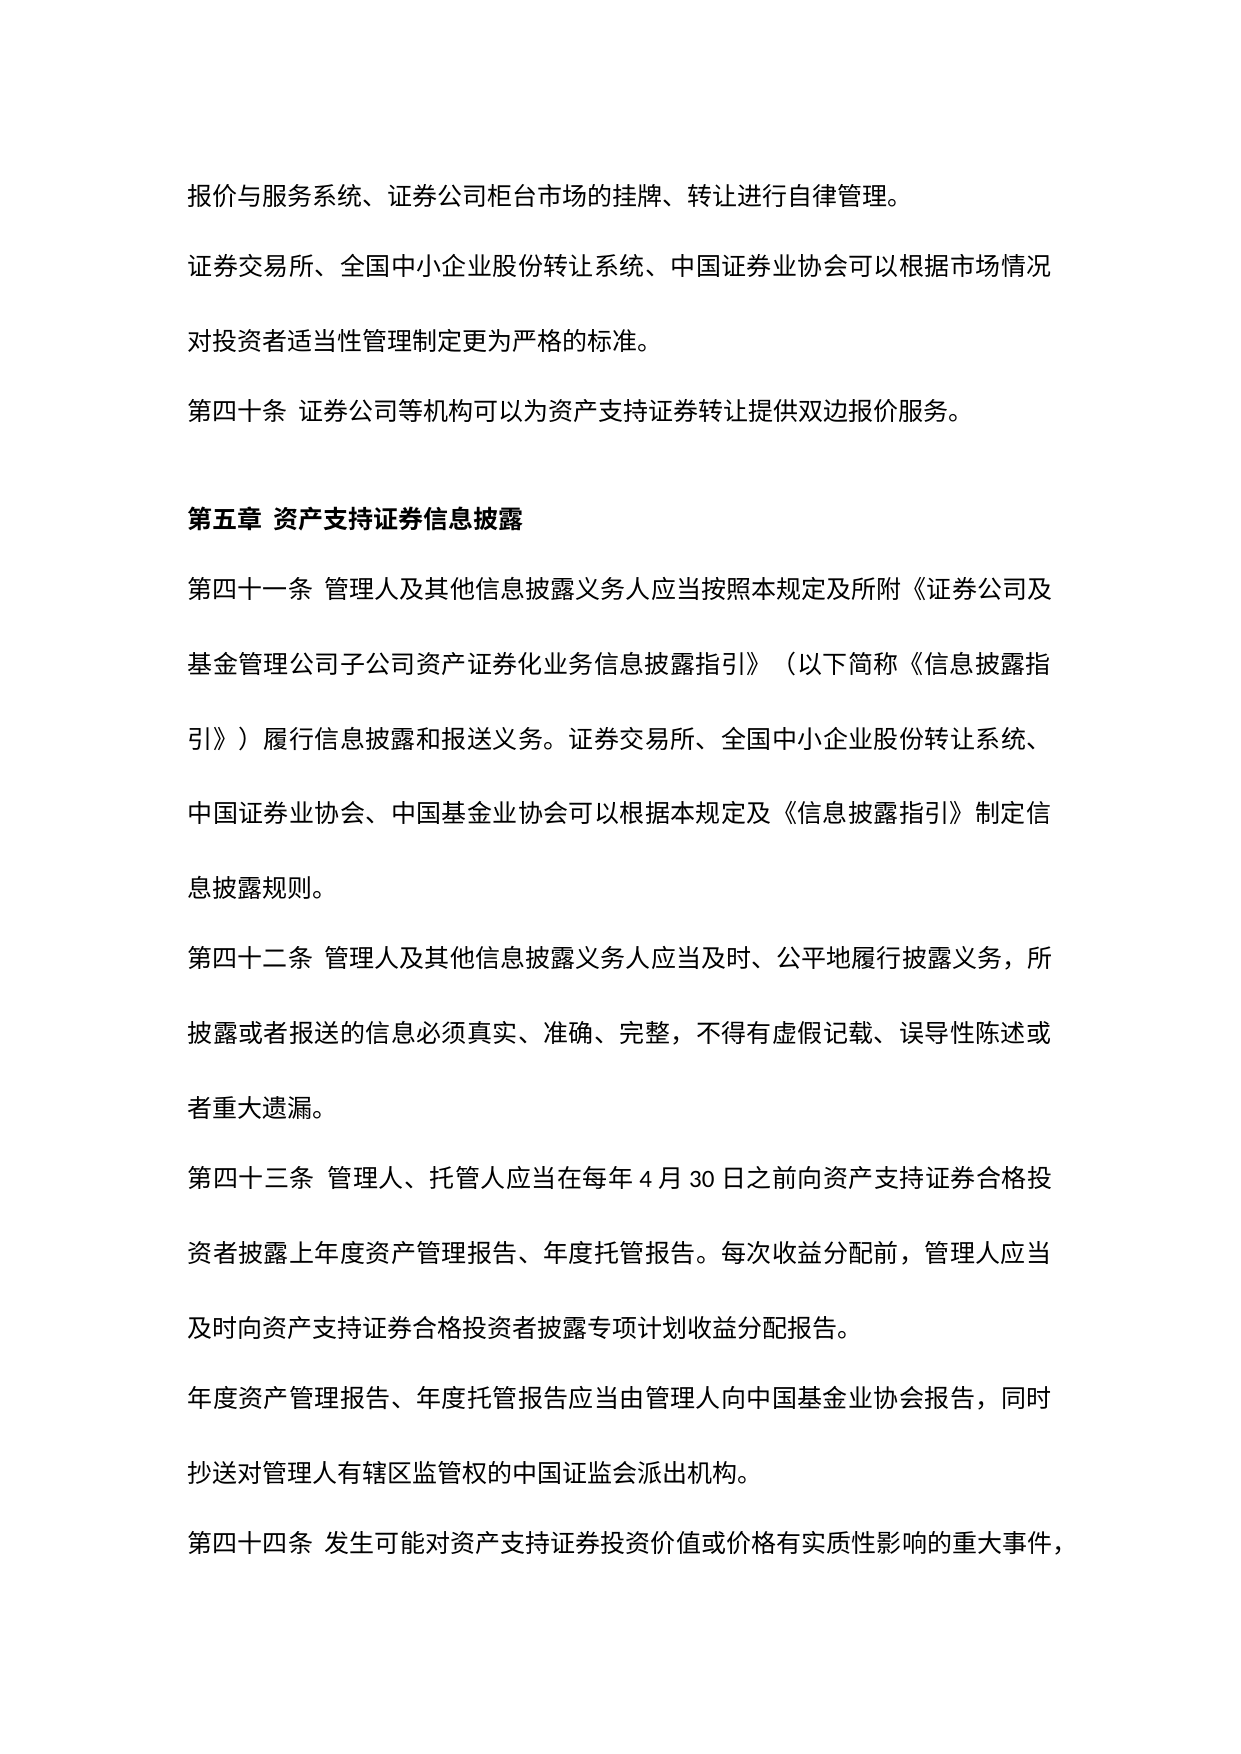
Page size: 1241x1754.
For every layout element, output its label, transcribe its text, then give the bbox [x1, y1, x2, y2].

text 第四十条 证券公司等机构可以为资产支持证券转让提供双边报价服务。 [187, 377, 1053, 442]
text 年度资产管理报告、年度托管报告应当由管理人向中国基金业协会报告，同时抄送对管理人有辖区监管权的中国证监会派出机构。 [187, 1364, 1053, 1504]
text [187, 162, 1053, 227]
text 第五章 资产支持证券信息披露 [187, 485, 1053, 550]
text 第四十一条 管理人及其他信息披露义务人应当按照本规定及所附《证券公司及基金管理公司子公司资产证券化业务信息披露指引》（以下简称《信息披露指引》）履行信息披露和报送义务。证券交易所、全国中小企业股份转让系统、中国证券业协会、中国基金业协会可以根据本规定及《信息披露指引》制定信息披露规则。 [187, 555, 1053, 919]
text 第四十三条 管理人、托管人应当在每年4 月30 日之前向资产支持证券合格投资者披露上年度资产管理报告、年度托管报告。每次收益分配前，管理人应当及时向资产支持证券合格投资者披露专项计划收益分配报告。 [187, 1144, 1053, 1359]
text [187, 1509, 1053, 1574]
text 第四十二条 管理人及其他信息披露义务人应当及时、公平地履行披露义务，所披露或者报送的信息必须真实、准确、完整，不得有虚假记载、误导性陈述或者重大遗漏。 [187, 924, 1053, 1139]
text 证券交易所、全国中小企业股份转让系统、中国证券业协会可以根据市场情况对投资者适当性管理制定更为严格的标准。 [187, 232, 1053, 372]
